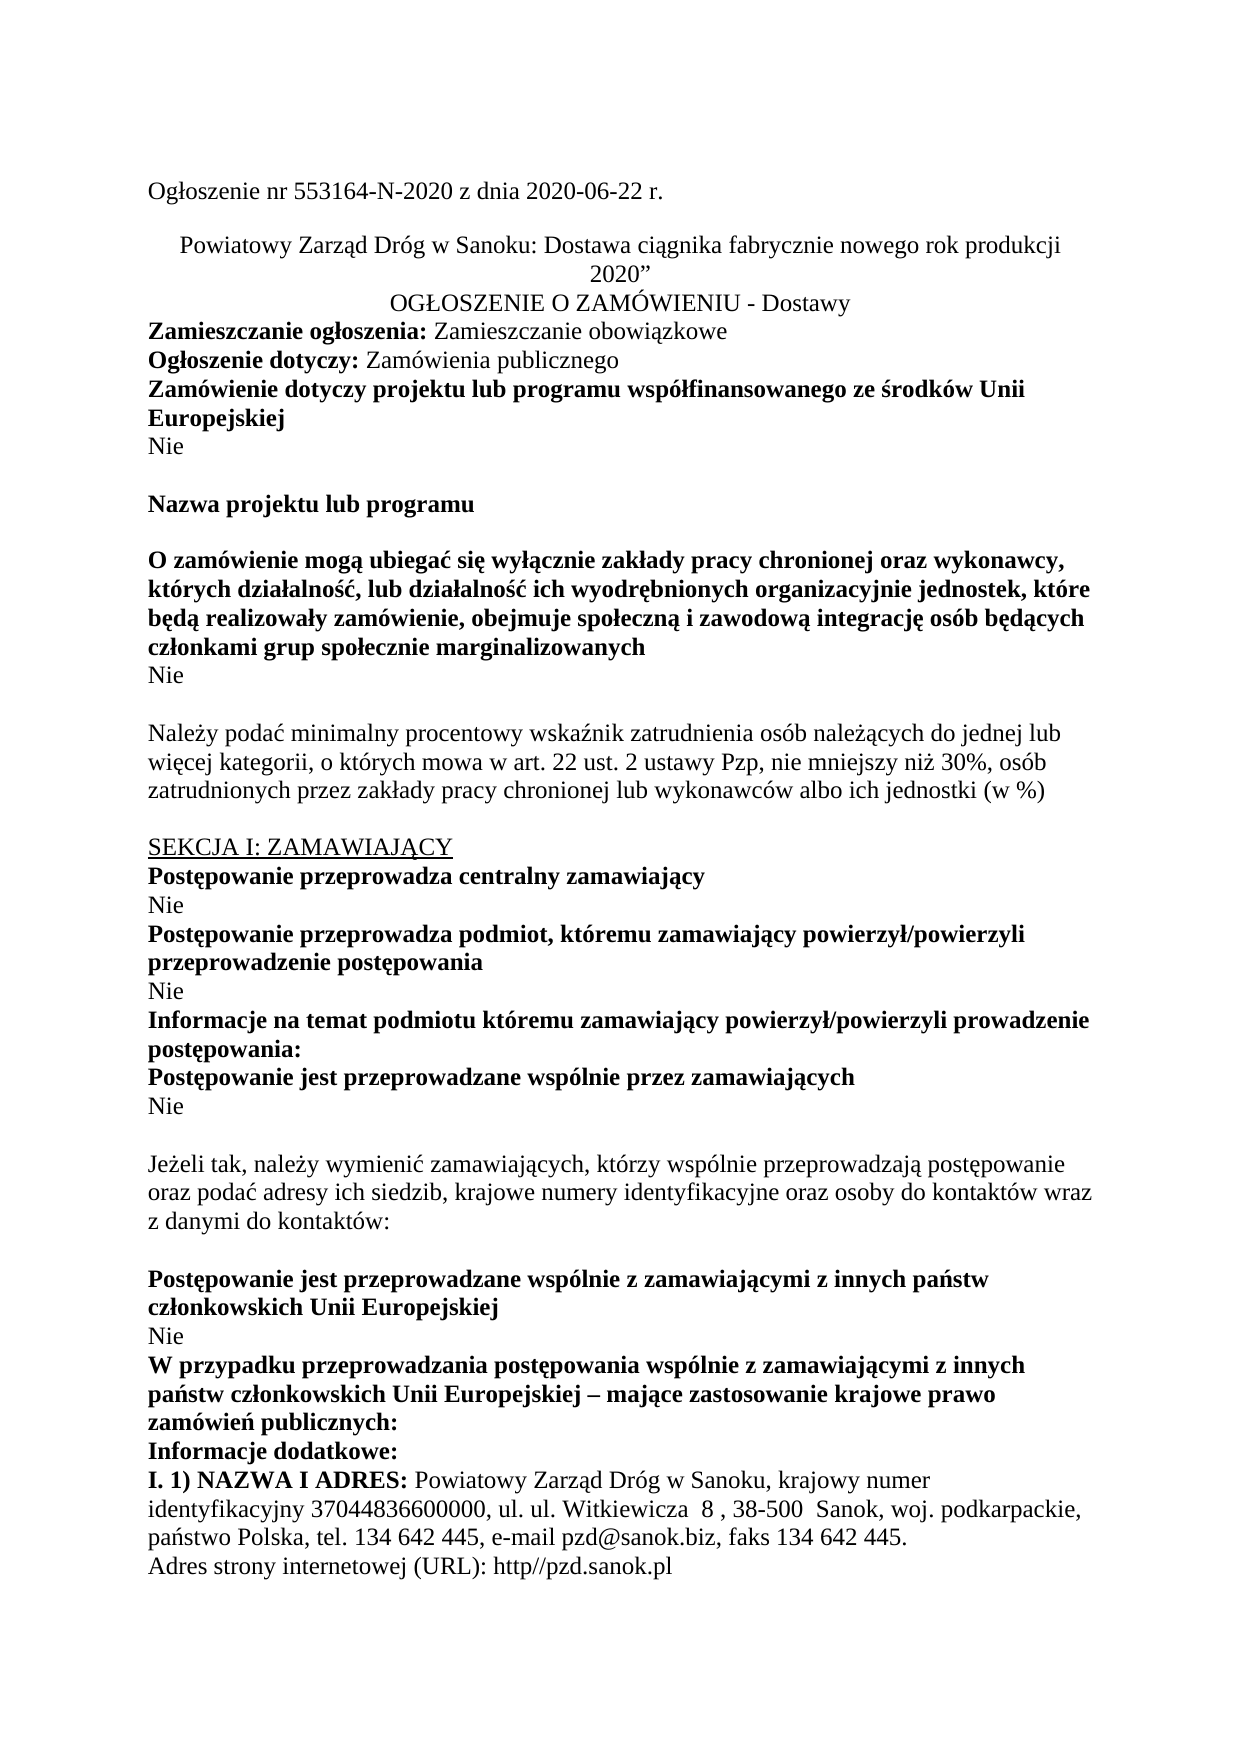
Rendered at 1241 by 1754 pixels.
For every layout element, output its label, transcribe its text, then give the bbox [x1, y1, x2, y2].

text Zamówienie dotyczy projektu lub programu współfinansowanego ze środków Unii Europejskiej [148, 374, 1093, 431]
text Nie [148, 431, 1093, 460]
text Nie [148, 661, 1093, 689]
text Ogłoszenie nr 553164-N-2020 z dnia 2020-06-22 r. [148, 148, 1093, 205]
text Nie [148, 1091, 1093, 1120]
text Nie [148, 890, 1093, 919]
text Postępowanie przeprowadza podmiot, któremu zamawiający powierzył/powierzyli przeprowadzenie postępowania [148, 919, 1093, 976]
text O zamówienie mogą ubiegać się wyłącznie zakłady pracy chronionej oraz wykonawcy, których działalność, lub działalność ich wyodrębnionych organizacyjnie jednostek, które będą realizowały zamówienie, obejmuje społeczną i zawodową integrację osób będących członkami grup społecznie marginalizowanych [148, 546, 1093, 661]
text Nie [148, 976, 1093, 1005]
text Zamieszczanie ogłoszenia: Zamieszczanie obowiązkowe [148, 316, 1093, 345]
text Jeżeli tak, należy wymienić zamawiających, którzy wspólnie przeprowadzają postępowanie oraz podać adresy ich siedzib, krajowe numery identyfikacyjne oraz osoby do kontaktów wraz z danymi do kontaktów: Postępowanie jest przeprowadzane wspólnie z zamawiającymi z innych państw członkowskich Unii Europejskiej [148, 1120, 1093, 1321]
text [148, 1465, 1093, 1580]
text SEKCJA I: ZAMAWIAJĄCY [148, 832, 1093, 861]
text Należy podać minimalny procentowy wskaźnik zatrudnienia osób należących do jednej lub więcej kategorii, o których mowa w art. 22 ust. 2 ustawy Pzp, nie mniejszy niż 30%, osób zatrudnionych przez zakłady pracy chronionej lub wykonawców albo ich jednostki (w %) [148, 689, 1093, 832]
text Nazwa projektu lub programu [148, 460, 1093, 546]
text Postępowanie przeprowadza centralny zamawiający [148, 861, 1093, 890]
text Informacje na temat podmiotu któremu zamawiający powierzył/powierzyli prowadzenie postępowania: Postępowanie jest przeprowadzane wspólnie przez zamawiających [148, 1005, 1093, 1091]
text Ogłoszenie dotyczy: Zamówienia publicznego [148, 345, 1093, 374]
text Nie [148, 1321, 1093, 1350]
text W przypadku przeprowadzania postępowania wspólnie z zamawiającymi z innych państw członkowskich Unii Europejskiej – mające zastosowanie krajowe prawo zamówień publicznych: Informacje dodatkowe: [148, 1350, 1093, 1465]
text Powiatowy Zarząd Dróg w Sanoku: Dostawa ciągnika fabrycznie nowego rok produkcji 2020” OGŁOSZENIE O ZAMÓWIENIU - Dostawy [148, 230, 1093, 316]
